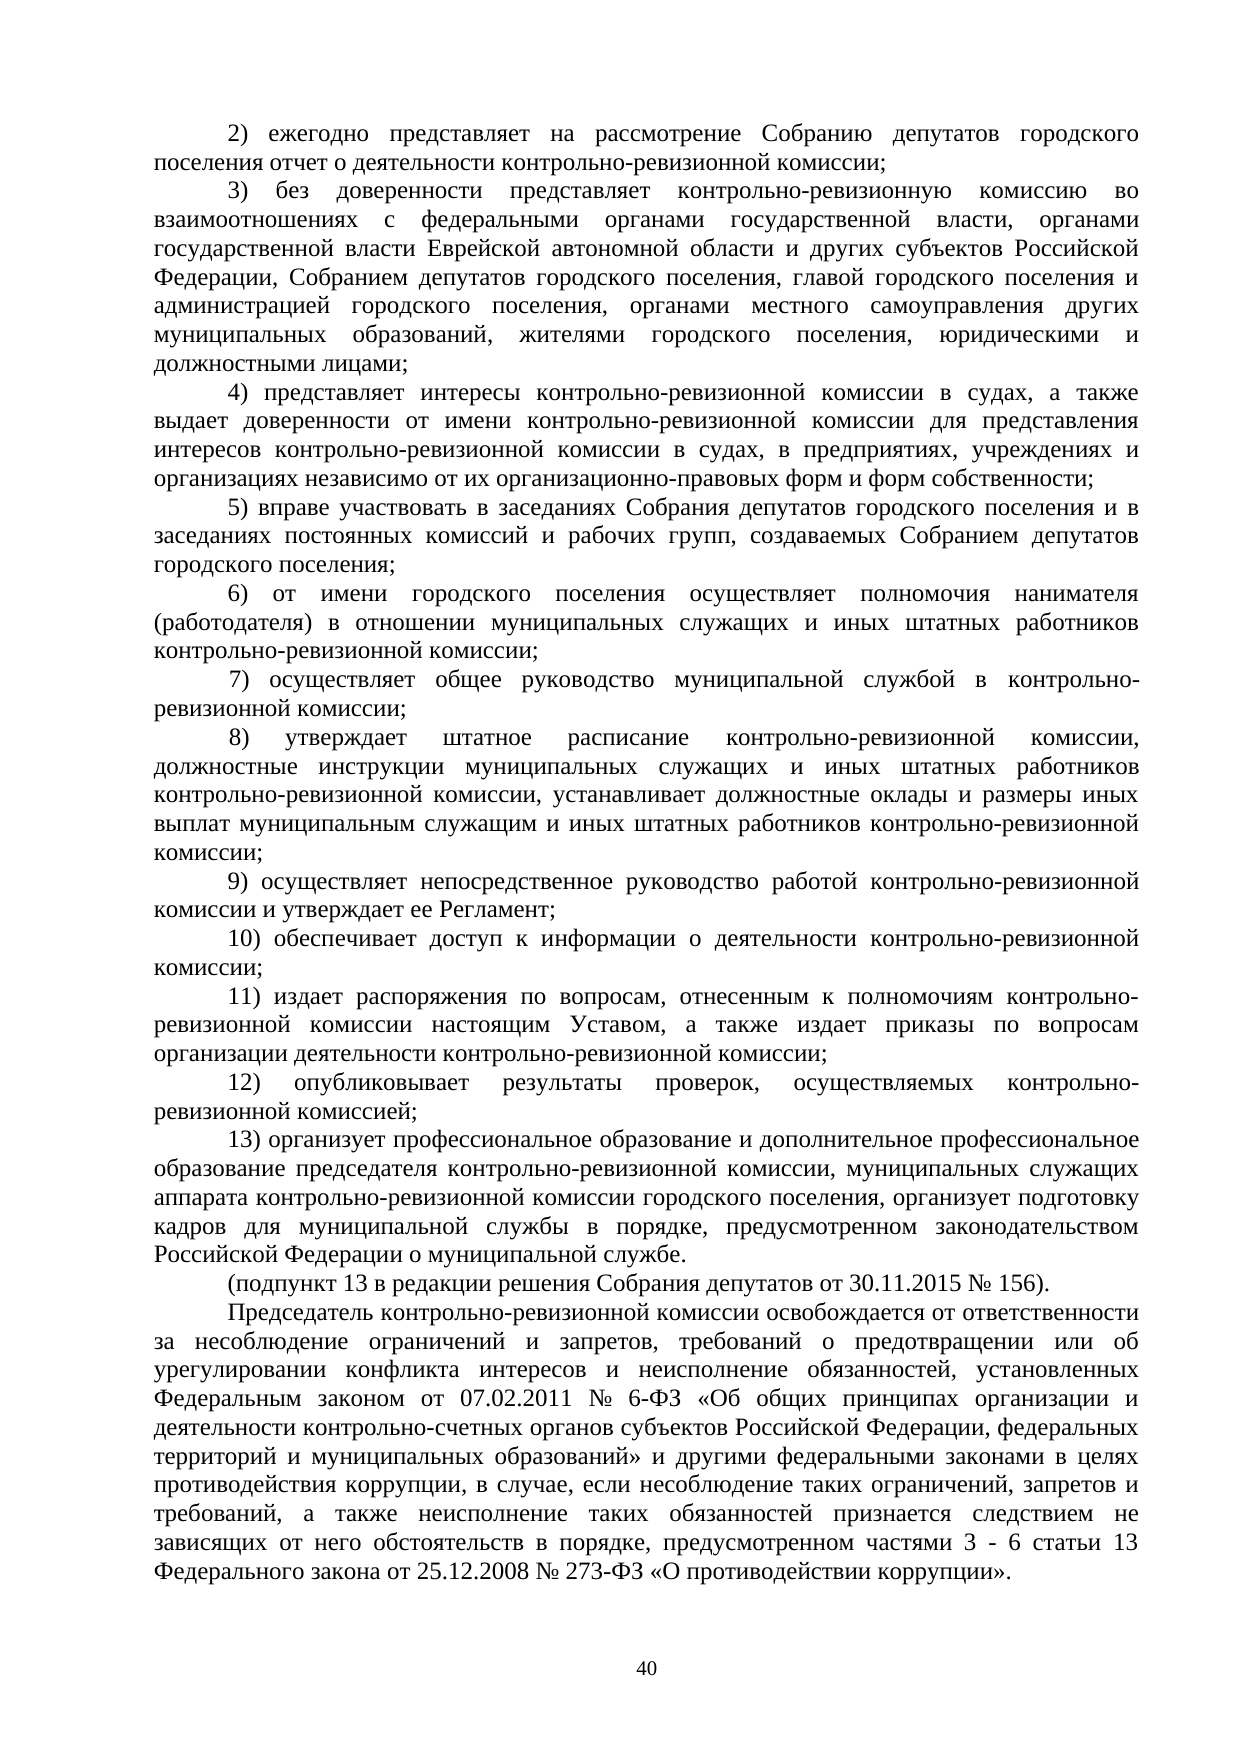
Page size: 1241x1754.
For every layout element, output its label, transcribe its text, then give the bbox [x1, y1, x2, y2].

text (подпункт 13 в редакции решения Собрания депутатов от 30.11.2015 № 156). [153, 1268, 1140, 1297]
text 13) организует профессиональное образование и дополнительное профессиональное образование председателя контрольно-ревизионной комиссии, муниципальных служащих аппарата контрольно-ревизионной комиссии городского поселения, организует подготовку кадров для муниципальной службы в порядке, предусмотренном законодательством Российской Федерации о муниципальной службе. [153, 1124, 1140, 1268]
text 9) осуществляет непосредственное руководство работой контрольно-ревизионной комиссии и утверждает ее Регламент; [153, 866, 1140, 923]
text 8) утверждает штатное расписание контрольно-ревизионной комиссии, должностные инструкции муниципальных служащих и иных штатных работников контрольно-ревизионной комиссии, устанавливает должностные оклады и размеры иных выплат муниципальным служащим и иных штатных работников контрольно-ревизионной комиссии; [153, 722, 1140, 866]
text 4) представляет интересы контрольно-ревизионной комиссии в судах, а также выдает доверенности от имени контрольно-ревизионной комиссии для представления интересов контрольно-ревизионной комиссии в судах, в предприятиях, учреждениях и организациях независимо от их организационно-правовых форм и форм собственности; [153, 377, 1140, 492]
text 10) обеспечивает доступ к информации о деятельности контрольно-ревизионной комиссии; [153, 923, 1140, 981]
text Председатель контрольно-ревизионной комиссии освобождается от ответственности за несоблюдение ограничений и запретов, требований о предотвращении или об урегулировании конфликта интересов и неисполнение обязанностей, установленных Федеральным законом от 07.02.2011 № 6-ФЗ «Об общих принципах организации и деятельности контрольно-счетных органов субъектов Российской Федерации, федеральных территорий и муниципальных образований» и другими федеральными законами в целях противодействия коррупции, в случае, если несоблюдение таких ограничений, запретов и требований, а также неисполнение таких обязанностей признается следствием не зависящих от него обстоятельств в порядке, предусмотренном частями 3 - 6 статьи 13 Федерального закона от 25.12.2008 № 273-ФЗ «О противодействии коррупции». [153, 1297, 1140, 1584]
text 5) вправе участвовать в заседаниях Собрания депутатов городского поселения и в заседаниях постоянных комиссий и рабочих групп, создаваемых Собранием депутатов городского поселения; [153, 492, 1140, 578]
text 6) от имени городского поселения осуществляет полномочия нанимателя (работодателя) в отношении муниципальных служащих и иных штатных работников контрольно-ревизионной комиссии; [153, 578, 1140, 664]
text 3) без доверенности представляет контрольно-ревизионную комиссию во взаимоотношениях с федеральными органами государственной власти, органами государственной власти Еврейской автономной области и других субъектов Российской Федерации, Собранием депутатов городского поселения, главой городского поселения и администрацией городского поселения, органами местного самоуправления других муниципальных образований, жителями городского поселения, юридическими и должностными лицами; [153, 176, 1140, 377]
text 11) издает распоряжения по вопросам, отнесенным к полномочиям контрольно-ревизионной комиссии настоящим Уставом, а также издает приказы по вопросам организации деятельности контрольно-ревизионной комиссии; [153, 981, 1140, 1067]
text 12) опубликовывает результаты проверок, осуществляемых контрольно-ревизионной комиссией; [153, 1067, 1140, 1124]
text 2) ежегодно представляет на рассмотрение Собранию депутатов городского поселения отчет о деятельности контрольно-ревизионной комиссии; [153, 118, 1140, 176]
text 7) осуществляет общее руководство муниципальной службой в контрольно-ревизионной комиссии; [153, 664, 1140, 722]
